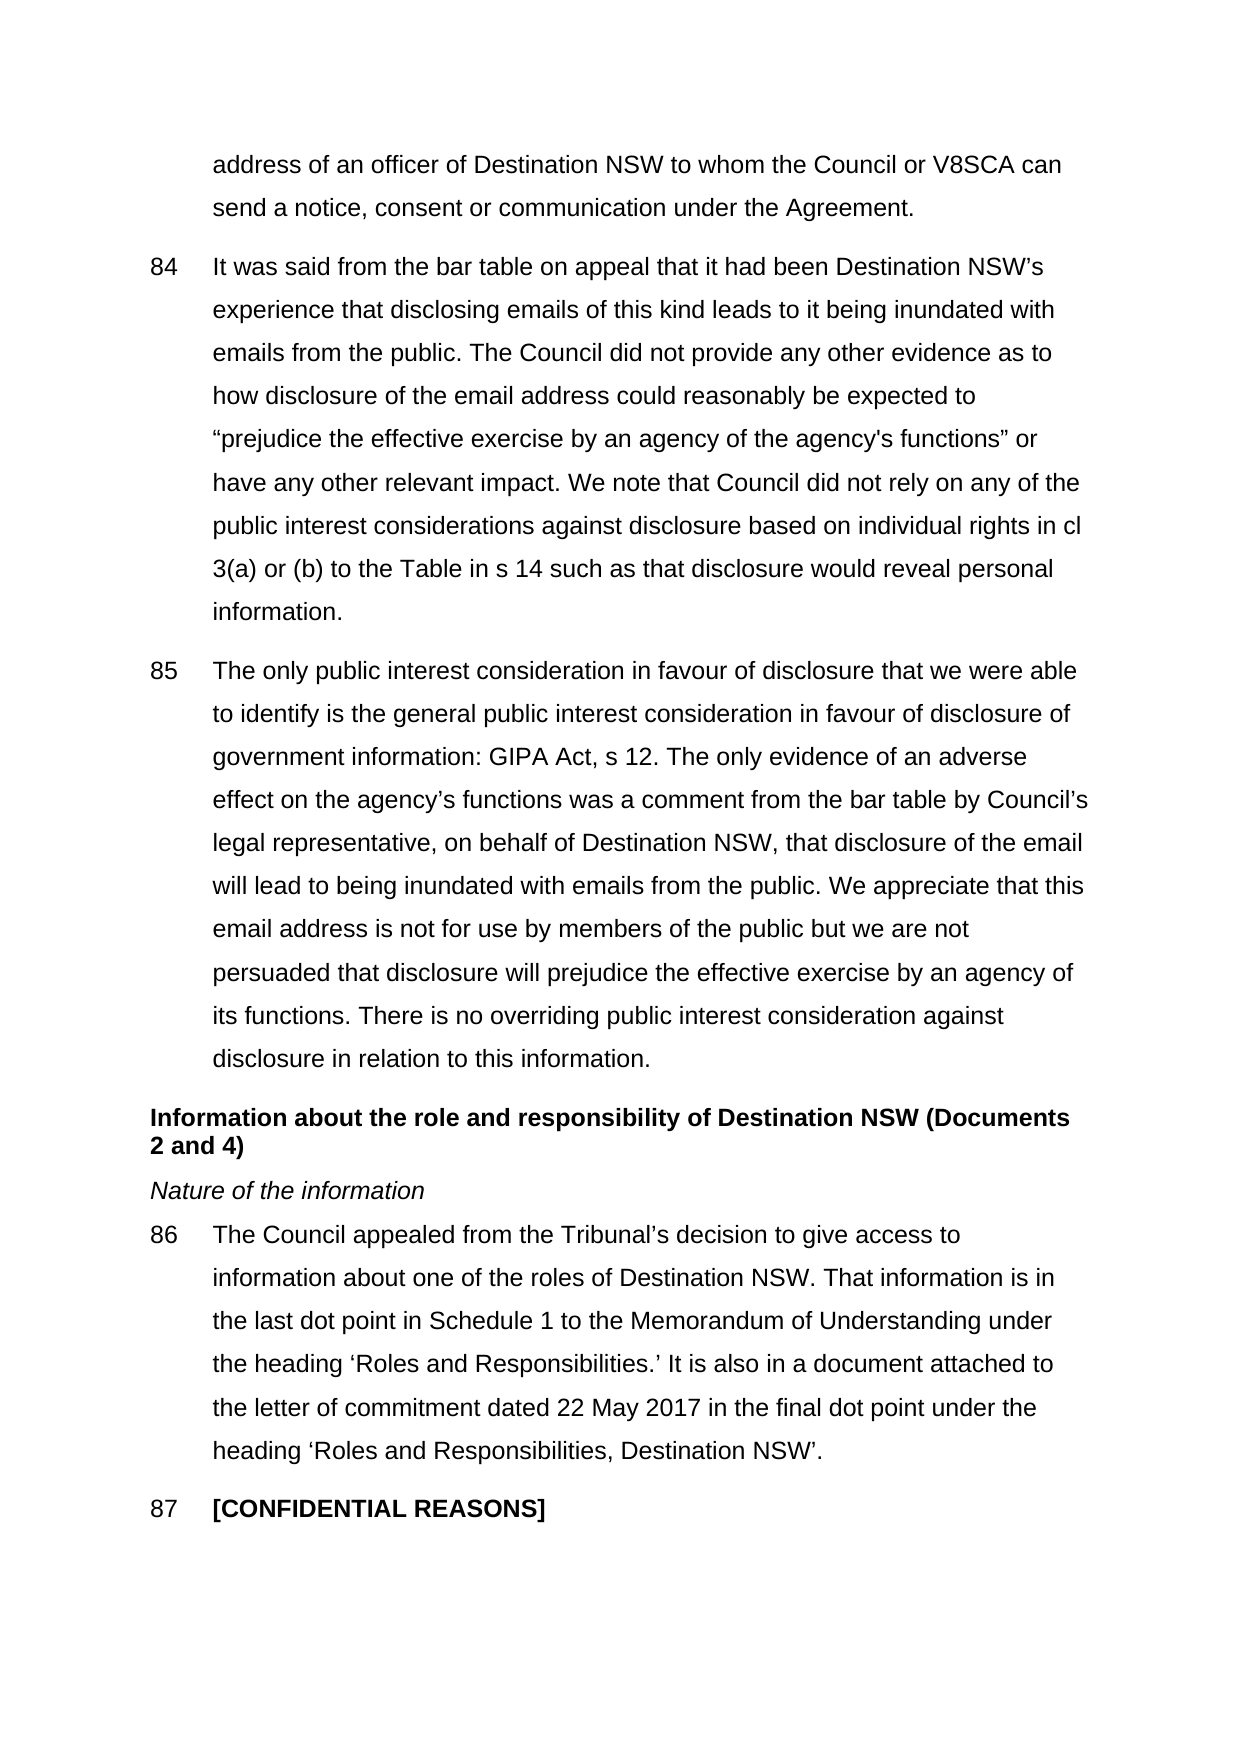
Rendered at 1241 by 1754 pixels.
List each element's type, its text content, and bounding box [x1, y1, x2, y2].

list [CONFIDENTIAL REASONS] [150, 1494, 1090, 1523]
list It was said from the bar table on appeal that it had been Destination NSW’s experience that disclosing emails of this kind leads to it being inundated with emails from the public. The Council did not provide any other evidence as to how disclosure of the email address could reasonably be expected to “prejudice the effective exercise by an agency of the agency's functions” or have any other relevant impact. We note that Council did not rely on any of the public interest considerations against disclosure based on individual rights in cl 3(a) or (b) to the Table in s 14 such as that disclosure would reveal personal information. [150, 252, 1090, 626]
list The Council appealed from the Tribunal’s decision to give access to information about one of the roles of Destination NSW. That information is in the last dot point in Schedule 1 to the Memorandum of Understanding under the heading ‘Roles and Responsibilities.’ It is also in a document attached to the letter of commitment dated 22 May 2017 in the final dot point under the heading ‘Roles and Responsibilities, Destination NSW’. [150, 1220, 1090, 1464]
list The only public interest consideration in favour of disclosure that we were able to identify is the general public interest consideration in favour of disclosure of government information: GIPA Act, s 12. The only evidence of an adverse effect on the agency’s functions was a comment from the bar table by Council’s legal representative, on behalf of Destination NSW, that disclosure of the email will lead to being inundated with emails from the public. We appreciate that this email address is not for use by members of the public but we are not persuaded that disclosure will prejudice the effective exercise by an agency of its functions. There is no overriding public interest consideration against disclosure in relation to this information. [150, 656, 1090, 1072]
subtitle Nature of the information [150, 1176, 1090, 1204]
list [150, 150, 1090, 222]
subtitle Information about the role and responsibility of Destination NSW (Documents 2 and 4) [150, 1102, 1090, 1160]
